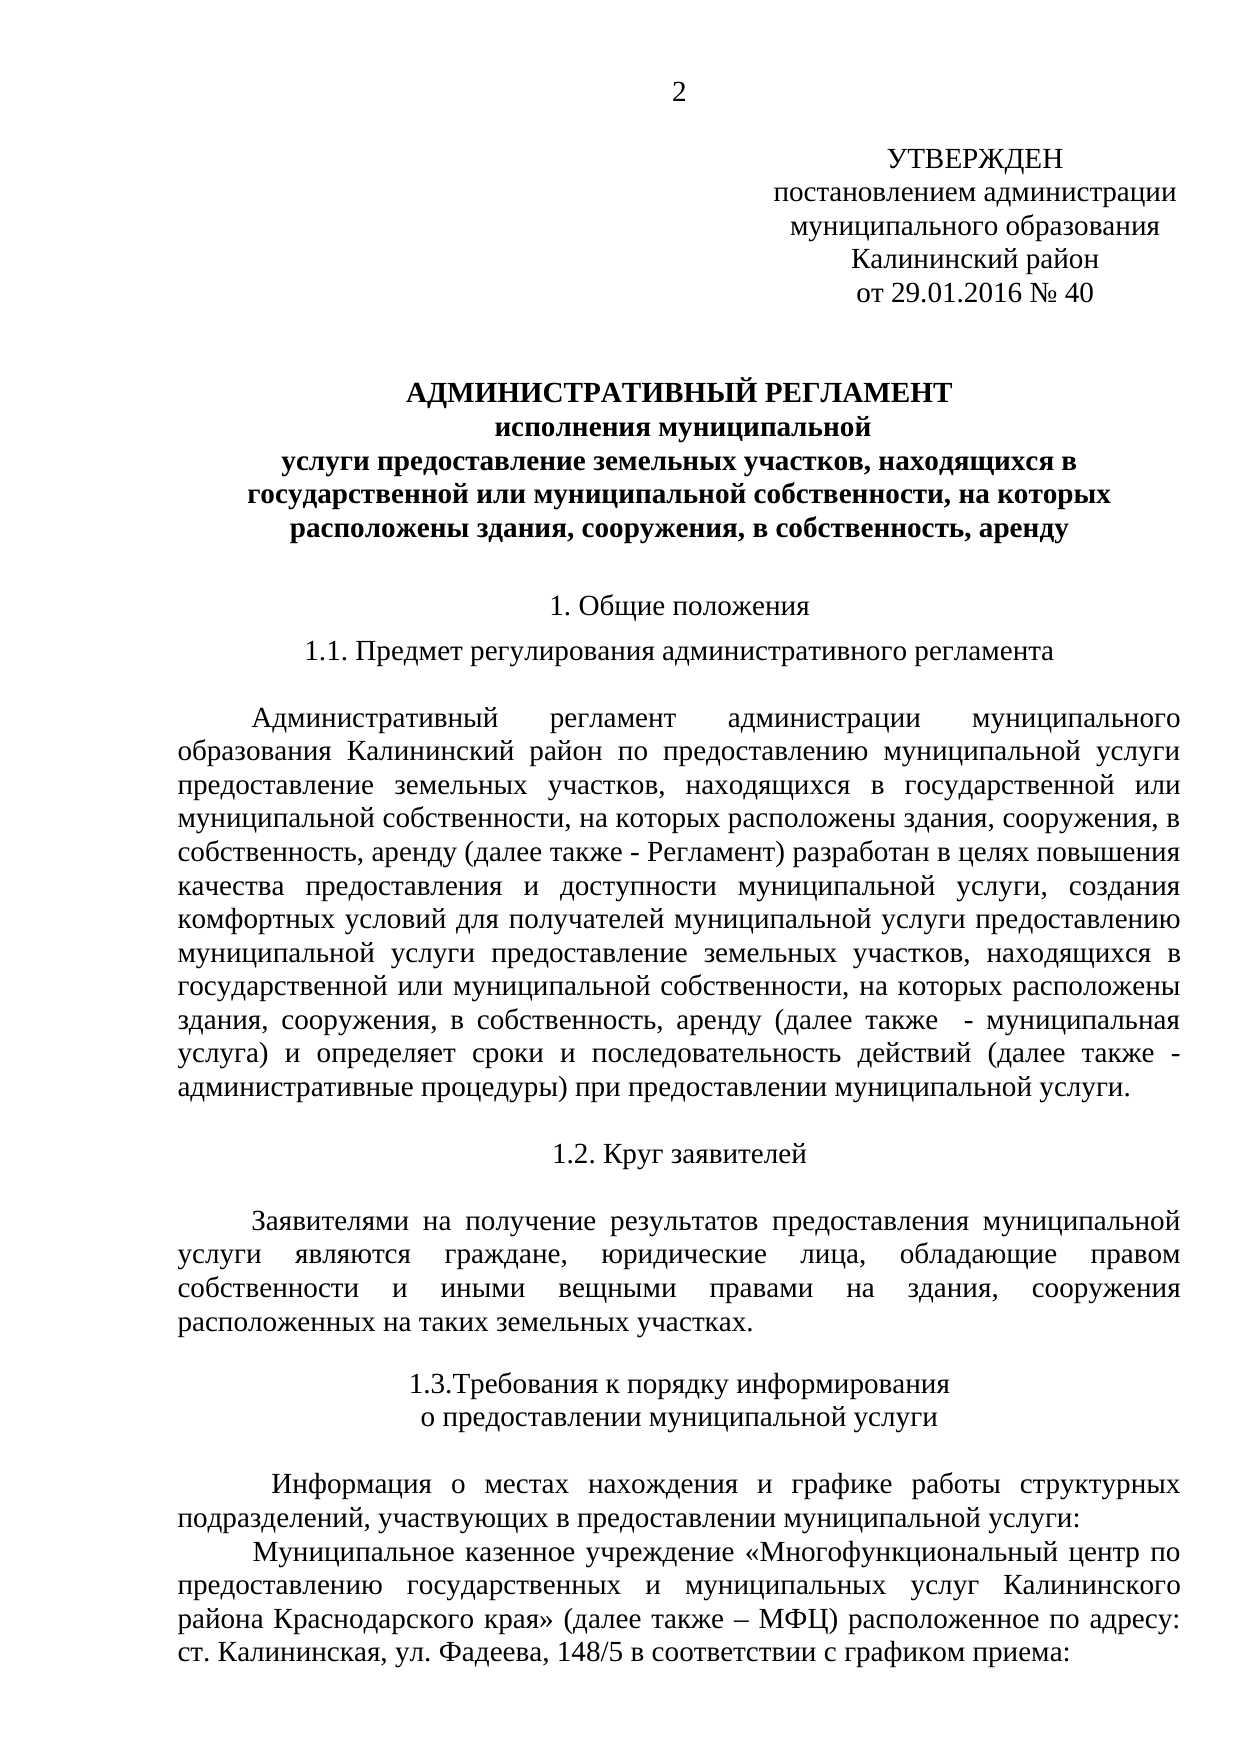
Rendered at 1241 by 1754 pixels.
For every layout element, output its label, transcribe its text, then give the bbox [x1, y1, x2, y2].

text Муниципальное казенное учреждение «Многофункциональный центр по предоставлению государственных и муниципальных услуг Калининского района Краснодарского края» (далее также – МФЦ) расположенное по адресу: ст. Калининская, ул. Фадеева, 148/5 в соответствии с графиком приема: [177, 1534, 1181, 1668]
text 1.3.Требования к порядку информирования [177, 1366, 1181, 1399]
text 1.2. Круг заявителей [177, 1136, 1181, 1169]
text муниципального образования [693, 208, 1181, 241]
subtitle 1. Общие положения [177, 588, 1181, 622]
text Калининский район [693, 241, 1181, 275]
text Информация о местах нахождения и графике работы структурных подразделений, участвующих в предоставлении муниципальной услуги: [177, 1467, 1181, 1534]
subtitle 1.1. Предмет регулирования административного регламента [177, 633, 1181, 666]
text от 29.01.2016 № 40 [693, 275, 1181, 308]
text УТВЕРЖДЕН [693, 141, 1181, 174]
text услуги предоставление земельных участков, находящихся в государственной или муниципальной собственности, на которых расположены здания, сооружения, в собственность, аренду [177, 443, 1181, 543]
text Заявителями на получение результатов предоставления муниципальной услуги являются граждане, юридические лица, обладающие правом собственности и иными вещными правами на здания, сооружения расположенных на таких земельных участках. [177, 1203, 1181, 1337]
text исполнения муниципальной [177, 409, 1181, 443]
text о предоставлении муниципальной услуги [177, 1399, 1181, 1433]
text АДМИНИСТРАТИВНЫЙ РЕГЛАМЕНТ [177, 376, 1181, 409]
text постановлением администрации [693, 174, 1181, 208]
text Административный регламент администрации муниципального образования Калининский район по предоставлению муниципальной услуги предоставление земельных участков, находящихся в государственной или муниципальной собственности, на которых расположены здания, сооружения, в собственность, аренду (далее также - Регламент) разработан в целях повышения качества предоставления и доступности муниципальной услуги, создания комфортных условий для получателей муниципальной услуги предоставлению муниципальной услуги предоставление земельных участков, находящихся в государственной или муниципальной собственности, на которых расположены здания, сооружения, в собственность, аренду (далее также - муниципальная услуга) и определяет сроки и последовательность действий (далее также - административные процедуры) при предоставлении муниципальной услуги. [177, 700, 1181, 1102]
